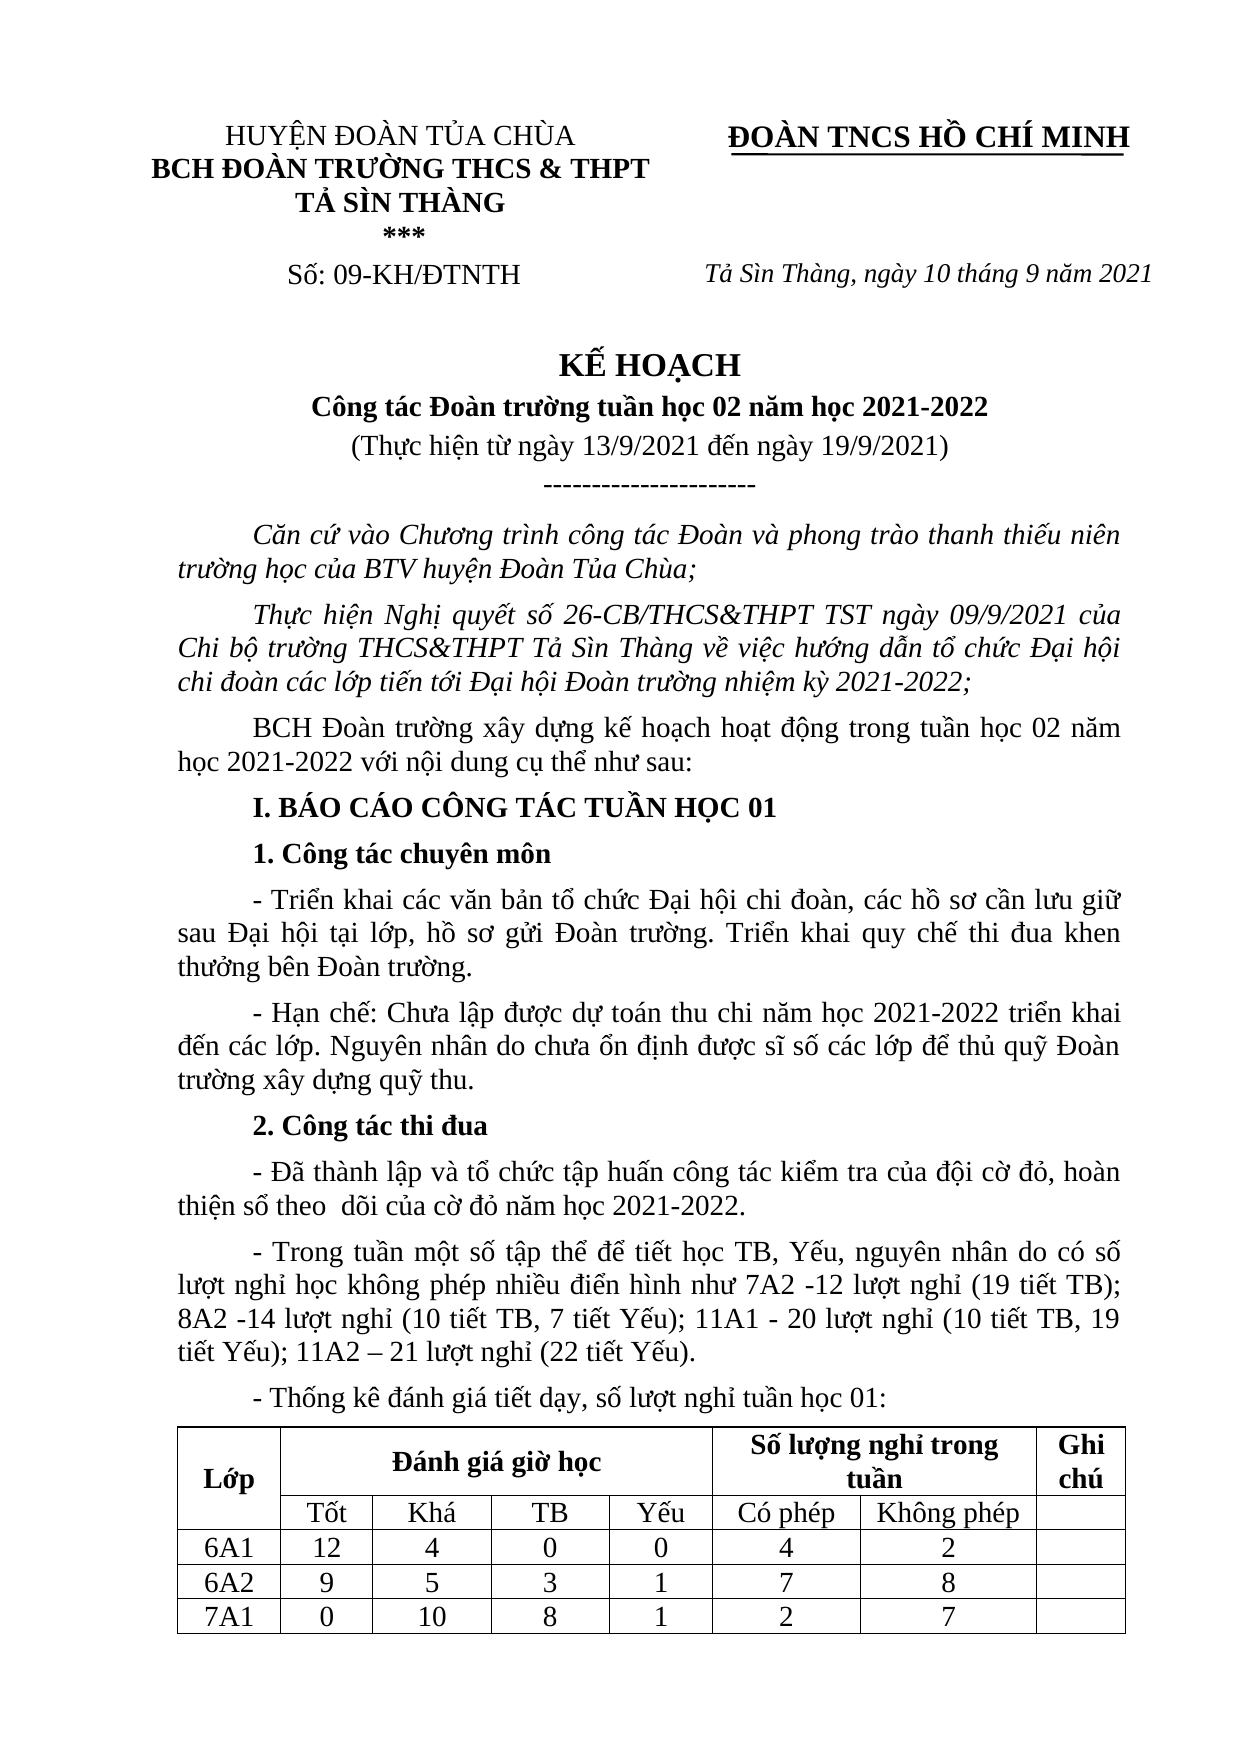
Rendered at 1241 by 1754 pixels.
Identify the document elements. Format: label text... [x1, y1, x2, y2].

table_header HUYỆN ĐOÀN TỦA CHÙA BCH ĐOÀN TRƯỜNG THCS & THPT TẢ SÌN THÀNG *** Số: 09-KH/ĐTNTH [123, 118, 678, 301]
table_cell 10 [373, 1599, 491, 1633]
table_cell 9 [281, 1565, 372, 1598]
text Thực hiện Nghị quyết số 26-CB/THCS&THPT TST ngày 09/9/2021 của Chi bộ trường THCS&THPT Tả Sìn Thàng về việc hướng dẫn tổ chức Đại hội chi đoàn các lớp tiến tới Đại hội Đoàn trường nhiệm kỳ 2021-2022; [177, 597, 1122, 698]
table_cell 1 [610, 1565, 712, 1598]
text KẾ HOẠCH [177, 345, 1122, 383]
table_cell 2 [861, 1530, 1036, 1564]
table_cell [1037, 1530, 1125, 1564]
text ---------------------- [177, 466, 1122, 500]
table_header ĐOÀN TNCS HỒ CHÍ MINH Tả Sìn Thàng, ngày 10 tháng 9 năm 2021 [678, 118, 1176, 301]
table_cell 8 [861, 1565, 1036, 1598]
table_cell Tốt [281, 1496, 372, 1529]
table_cell 3 [492, 1565, 609, 1598]
table_cell 6A1 [178, 1530, 280, 1564]
table_cell Có phép [713, 1496, 860, 1529]
table_cell Yếu [610, 1496, 712, 1529]
text 1. Công tác chuyên môn [177, 836, 1122, 869]
table_cell 7 [713, 1565, 860, 1598]
table_cell TB [492, 1496, 609, 1529]
text Công tác Đoàn trường tuần học 02 năm học 2021-2022 [177, 389, 1122, 423]
table_cell 7A1 [178, 1599, 280, 1633]
table_header Ghi chú [1037, 1428, 1125, 1494]
table_cell [1037, 1565, 1125, 1598]
table_cell [1037, 1496, 1125, 1529]
text (Thực hiện từ ngày 13/9/2021 đến ngày 19/9/2021) [177, 428, 1122, 461]
table_cell 0 [492, 1530, 609, 1564]
text - Đã thành lập và tổ chức tập huấn công tác kiểm tra của đội cờ đỏ, hoàn thiện sổ theo dõi của cờ đỏ năm học 2021-2022. [177, 1154, 1122, 1221]
text I. BÁO CÁO CÔNG TÁC TUẦN HỌC 01 [177, 790, 1122, 823]
table_cell 4 [713, 1530, 860, 1564]
table_cell Không phép [861, 1496, 1036, 1529]
table_cell 12 [281, 1530, 372, 1564]
table_cell [1037, 1599, 1125, 1633]
table_cell 0 [281, 1599, 372, 1633]
table_cell 4 [373, 1530, 491, 1564]
table_cell 7 [861, 1599, 1036, 1633]
text - Thống kê đánh giá tiết dạy, số lượt nghỉ tuần học 01: [177, 1380, 1122, 1414]
table_cell 5 [373, 1565, 491, 1598]
table_cell 2 [713, 1599, 860, 1633]
table_header Lớp [178, 1428, 280, 1529]
table_header Số lượng nghỉ trong tuần [713, 1428, 1036, 1494]
table_cell Khá [373, 1496, 491, 1529]
table_cell 8 [492, 1599, 609, 1633]
text - Hạn chế: Chưa lập được dự toán thu chi năm học 2021-2022 triển khai đến các lớp. Nguyên nhân do chưa ổn định được sĩ số các lớp để thủ quỹ Đoàn trường xây dựng quỹ thu. [177, 995, 1122, 1096]
text - Trong tuần một số tập thể để tiết học TB, Yếu, nguyên nhân do có số lượt nghỉ học không phép nhiều điển hình như 7A2 -12 lượt nghỉ (19 tiết TB); 8A2 -14 lượt nghỉ (10 tiết TB, 7 tiết Yếu); 11A1 - 20 lượt nghỉ (10 tiết TB, 19 tiết Yếu); 11A2 – 21 lượt nghỉ (22 tiết Yếu). [177, 1234, 1122, 1368]
text - Triển khai các văn bản tổ chức Đại hội chi đoàn, các hồ sơ cần lưu giữ sau Đại hội tại lớp, hồ sơ gửi Đoàn trường. Triển khai quy chế thi đua khen thưởng bên Đoàn trường. [177, 882, 1122, 982]
table_cell 0 [610, 1530, 712, 1564]
table_header Đánh giá giờ học [281, 1428, 712, 1494]
text 2. Công tác thi đua [177, 1108, 1122, 1142]
text BCH Đoàn trường xây dựng kế hoạch hoạt động trong tuần học 02 năm học 2021-2022 với nội dung cụ thể như sau: [177, 710, 1122, 777]
table_cell 6A2 [178, 1565, 280, 1598]
text Căn cứ vào Chương trình công tác Đoàn và phong trào thanh thiếu niên trường học của BTV huyện Đoàn Tủa Chùa; [177, 517, 1122, 584]
table_cell 1 [610, 1599, 712, 1633]
